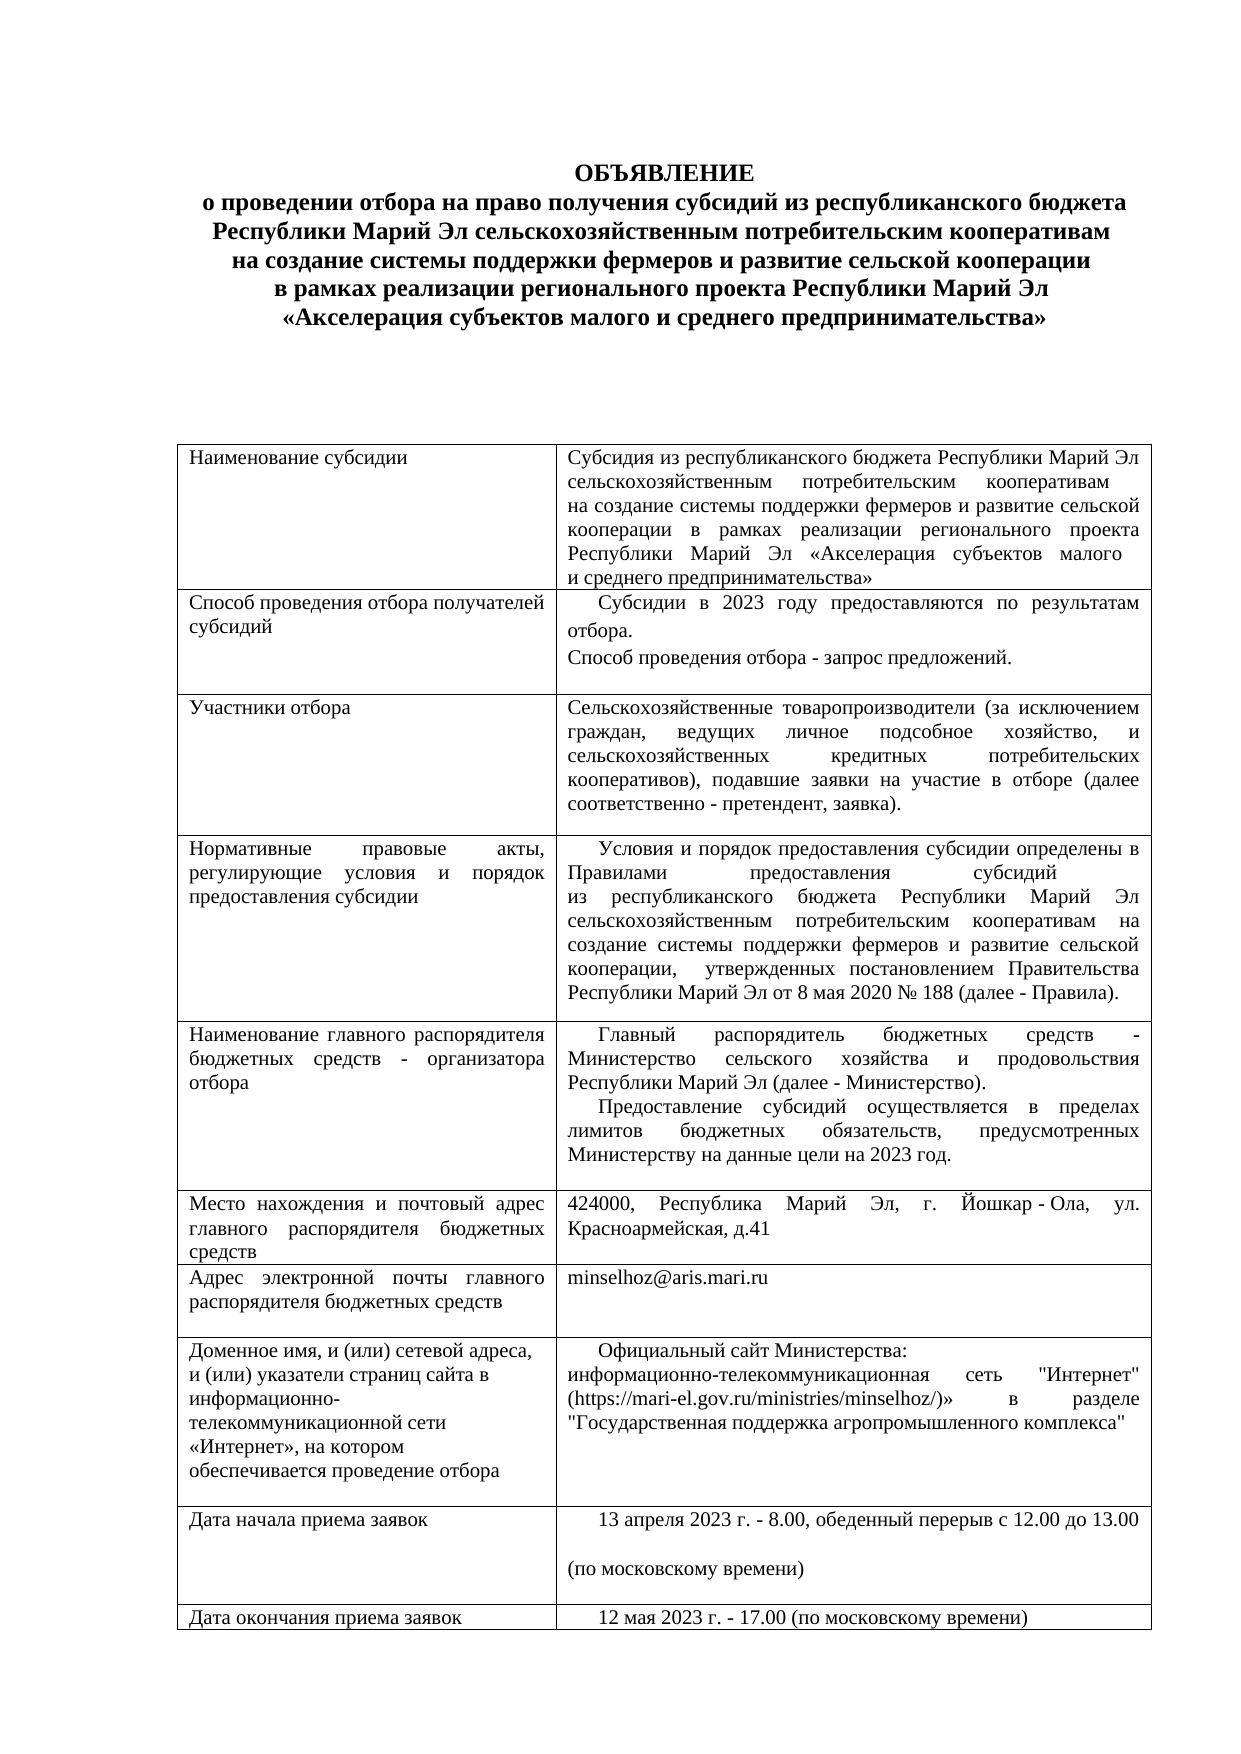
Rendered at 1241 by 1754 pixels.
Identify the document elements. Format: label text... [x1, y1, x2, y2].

table_cell Дата начала приема заявок [178, 1507, 556, 1603]
table_cell Сельскохозяйственные товаропроизводители (за исключением граждан, ведущих личное подсобное хозяйство, и сельскохозяйственных кредитных потребительских кооперативов), подавшие заявки на участие в отборе (далее соответственно - претендент, заявка). [557, 695, 1151, 834]
table_cell Нормативные правовые акты, регулирующие условия и порядок предоставления субсидии [178, 836, 556, 1021]
table_cell Способ проведения отбора получателей субсидий [178, 590, 556, 694]
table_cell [557, 1605, 1151, 1629]
table_cell Участники отбора [178, 695, 556, 834]
table_cell 424000, Республика Марий Эл, г. Йошкар - Ола, ул. Красноармейская, д.41 [557, 1191, 1151, 1263]
table_cell minselhoz@aris.mari.ru [557, 1265, 1151, 1337]
text ОБЪЯВЛЕНИЕ [177, 158, 1152, 187]
table_header Наименование субсидии [178, 445, 556, 469]
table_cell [178, 1605, 556, 1629]
table_cell Доменное имя, и (или) сетевой адреса, и (или) указатели страниц сайта в информационно-телекоммуникационной сети «Интернет», на котором обеспечивается проведение отбора [178, 1338, 556, 1506]
text Республики Марий Эл сельскохозяйственным потребительским кооперативам на создание системы поддержки фермеров и развитие сельской кооперации в рамках реализации регионального проекта Республики Марий Эл «Акселерация субъектов малого и среднего предпринимательства» [177, 216, 1152, 331]
table_header Субсидия из республиканского бюджета Республики Марий Эл сельскохозяйственным потребительским кооперативам на создание системы поддержки фермеров и развитие сельской кооперации в рамках реализации регионального проекта Республики Марий Эл «Акселерация субъектов малого и среднего предпринимательства» [557, 445, 1151, 589]
text о проведении отбора на право получения субсидий из республиканского бюджета [177, 187, 1152, 216]
table_cell Место нахождения и почтовый адрес главного распорядителя бюджетных средств [178, 1191, 556, 1263]
table_cell Адрес электронной почты главного распорядителя бюджетных средств [178, 1265, 556, 1337]
table_cell Условия и порядок предоставления субсидии определены в Правилами предоставления субсидий из республиканского бюджета Республики Марий Эл сельскохозяйственным потребительским кооперативам на создание системы поддержки фермеров и развитие сельской кооперации, утвержденных постановлением Правительства Республики Марий Эл от 8 мая 2020 № 188 (далее - Правила). [557, 836, 1151, 1021]
table_cell Главный распорядитель бюджетных средств - Министерство сельского хозяйства и продовольствия Республики Марий Эл (далее - Министерство). Предоставление субсидий осуществляется в пределах лимитов бюджетных обязательств, предусмотренных Министерству на данные цели на 2023 год. [557, 1022, 1151, 1190]
table_cell Субсидии в 2023 году предоставляются по результатам отбора. Способ проведения отбора - запрос предложений. [557, 590, 1151, 694]
table_cell Официальный сайт Министерства: информационно-телекоммуникационная сеть "Интернет" (https://mari-el.gov.ru/ministries/minselhoz/)» в разделе "Государственная поддержка агропромышленного комплекса" [557, 1338, 1151, 1506]
table_cell [178, 469, 556, 589]
table_cell 13 апреля 2023 г. - 8.00, обеденный перерыв с 12.00 до 13.00 (по московскому времени) [557, 1507, 1151, 1603]
table_cell Наименование главного распорядителя бюджетных средств - организатора отбора [178, 1022, 556, 1190]
